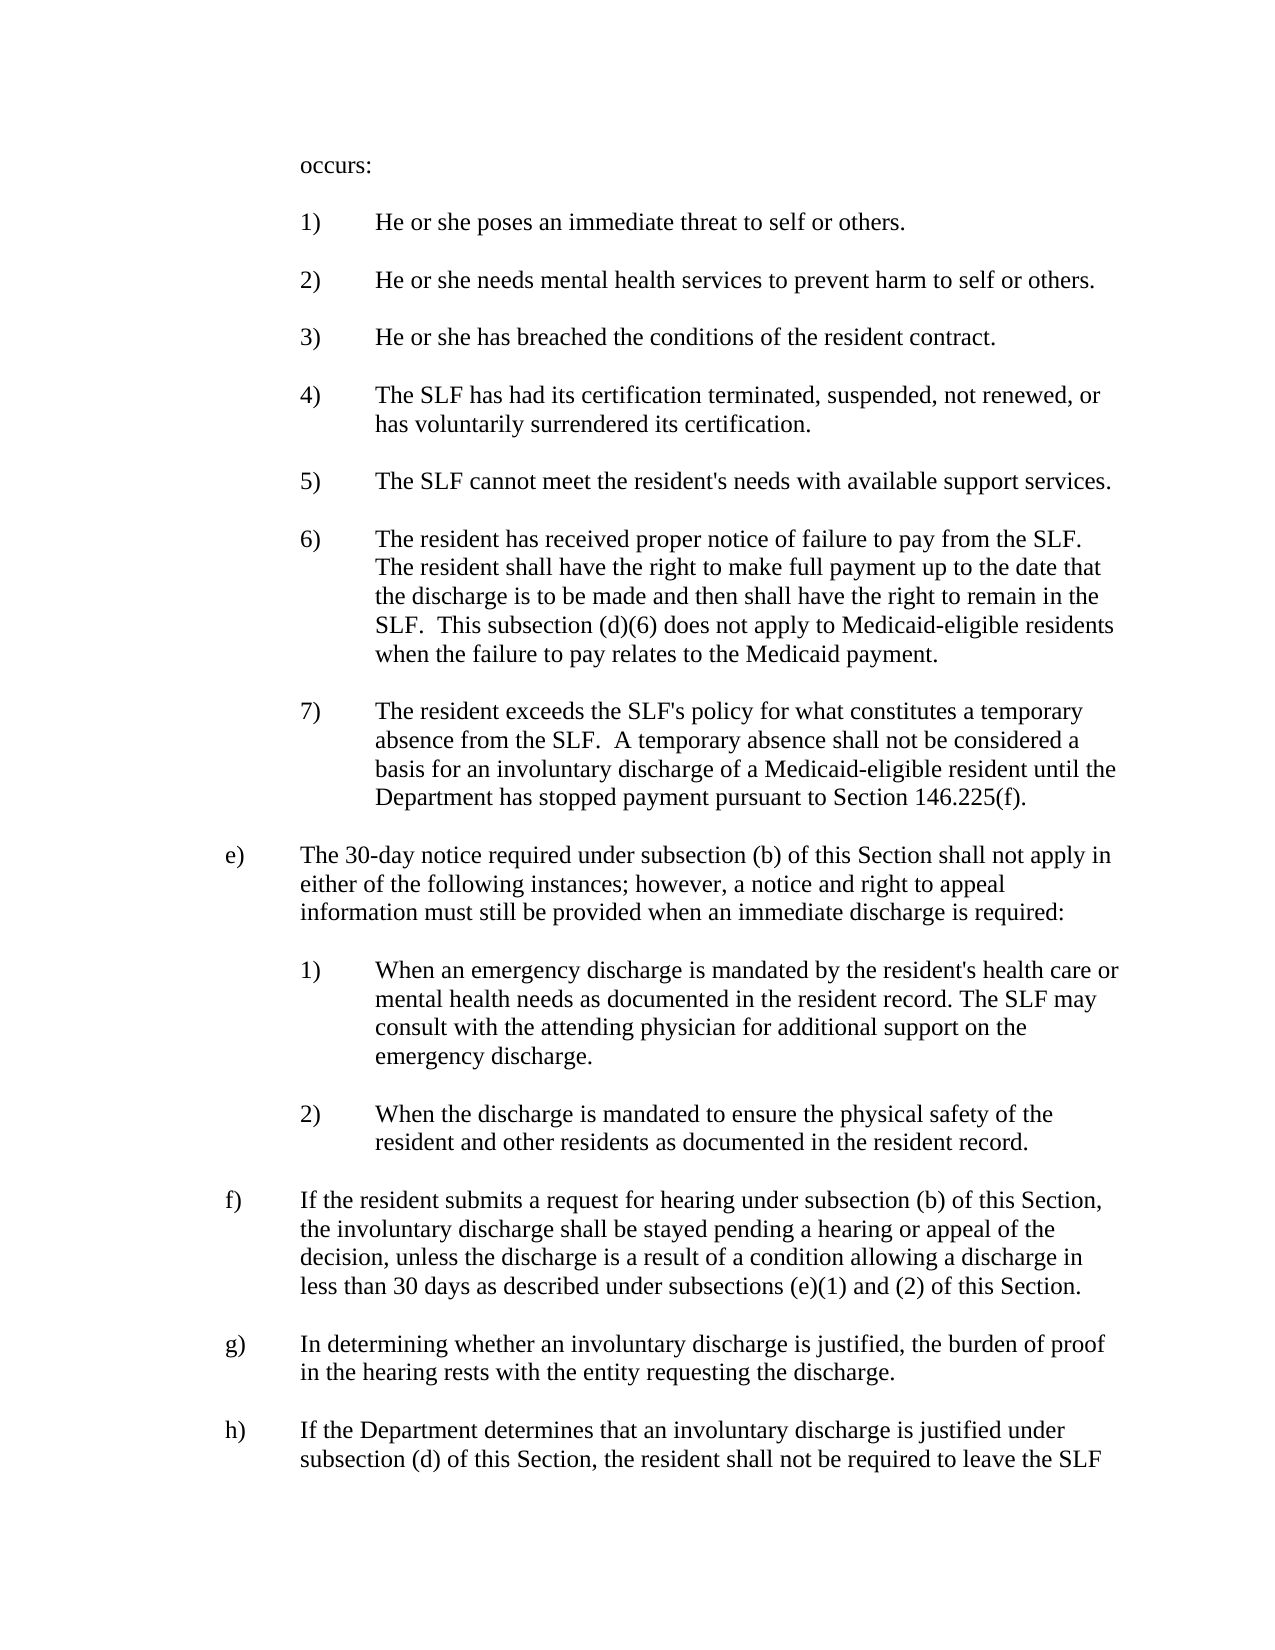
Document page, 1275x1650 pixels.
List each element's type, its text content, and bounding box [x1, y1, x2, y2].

text e) The 30-day notice required under subsection (b) of this Section shall not apply in either of the following instances; however, a notice and right to appeal information must still be provided when an immediate discharge is required: [225, 840, 1125, 926]
text 3) He or she has breached the conditions of the resident contract. [300, 322, 1125, 351]
text 2) He or she needs mental health services to prevent harm to self or others. [300, 265, 1125, 294]
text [225, 150, 1125, 179]
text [225, 1415, 1125, 1472]
text 7) The resident exceeds the SLF's policy for what constitutes a temporary absence from the SLF. A temporary absence shall not be considered a basis for an involuntary discharge of a Medicaid-eligible resident until the Department has stopped payment pursuant to Section 146.225(f). [300, 696, 1125, 811]
text 1) When an emergency discharge is mandated by the resident's health care or mental health needs as documented in the resident record. The SLF may consult with the attending physician for additional support on the emergency discharge. [300, 955, 1125, 1070]
text 4) The SLF has had its certification terminated, suspended, not renewed, or has voluntarily surrendered its certification. [300, 380, 1125, 437]
text f) If the resident submits a request for hearing under subsection (b) of this Section, the involuntary discharge shall be stayed pending a hearing or appeal of the decision, unless the discharge is a result of a condition allowing a discharge in less than 30 days as described under subsections (e)(1) and (2) of this Section. [225, 1185, 1125, 1300]
text g) In determining whether an involuntary discharge is justified, the burden of proof in the hearing rests with the entity requesting the discharge. [225, 1329, 1125, 1386]
text 6) The resident has received proper notice of failure to pay from the SLF. The resident shall have the right to make full payment up to the date that the discharge is to be made and then shall have the right to remain in the SLF. This subsection (d)(6) does not apply to Medicaid-eligible residents when the failure to pay relates to the Medicaid payment. [300, 524, 1125, 667]
text 1) He or she poses an immediate threat to self or others. [300, 207, 1125, 236]
text 5) The SLF cannot meet the resident's needs with available support services. [300, 466, 1125, 495]
text 2) When the discharge is mandated to ensure the physical safety of the resident and other residents as documented in the resident record. [300, 1099, 1125, 1156]
